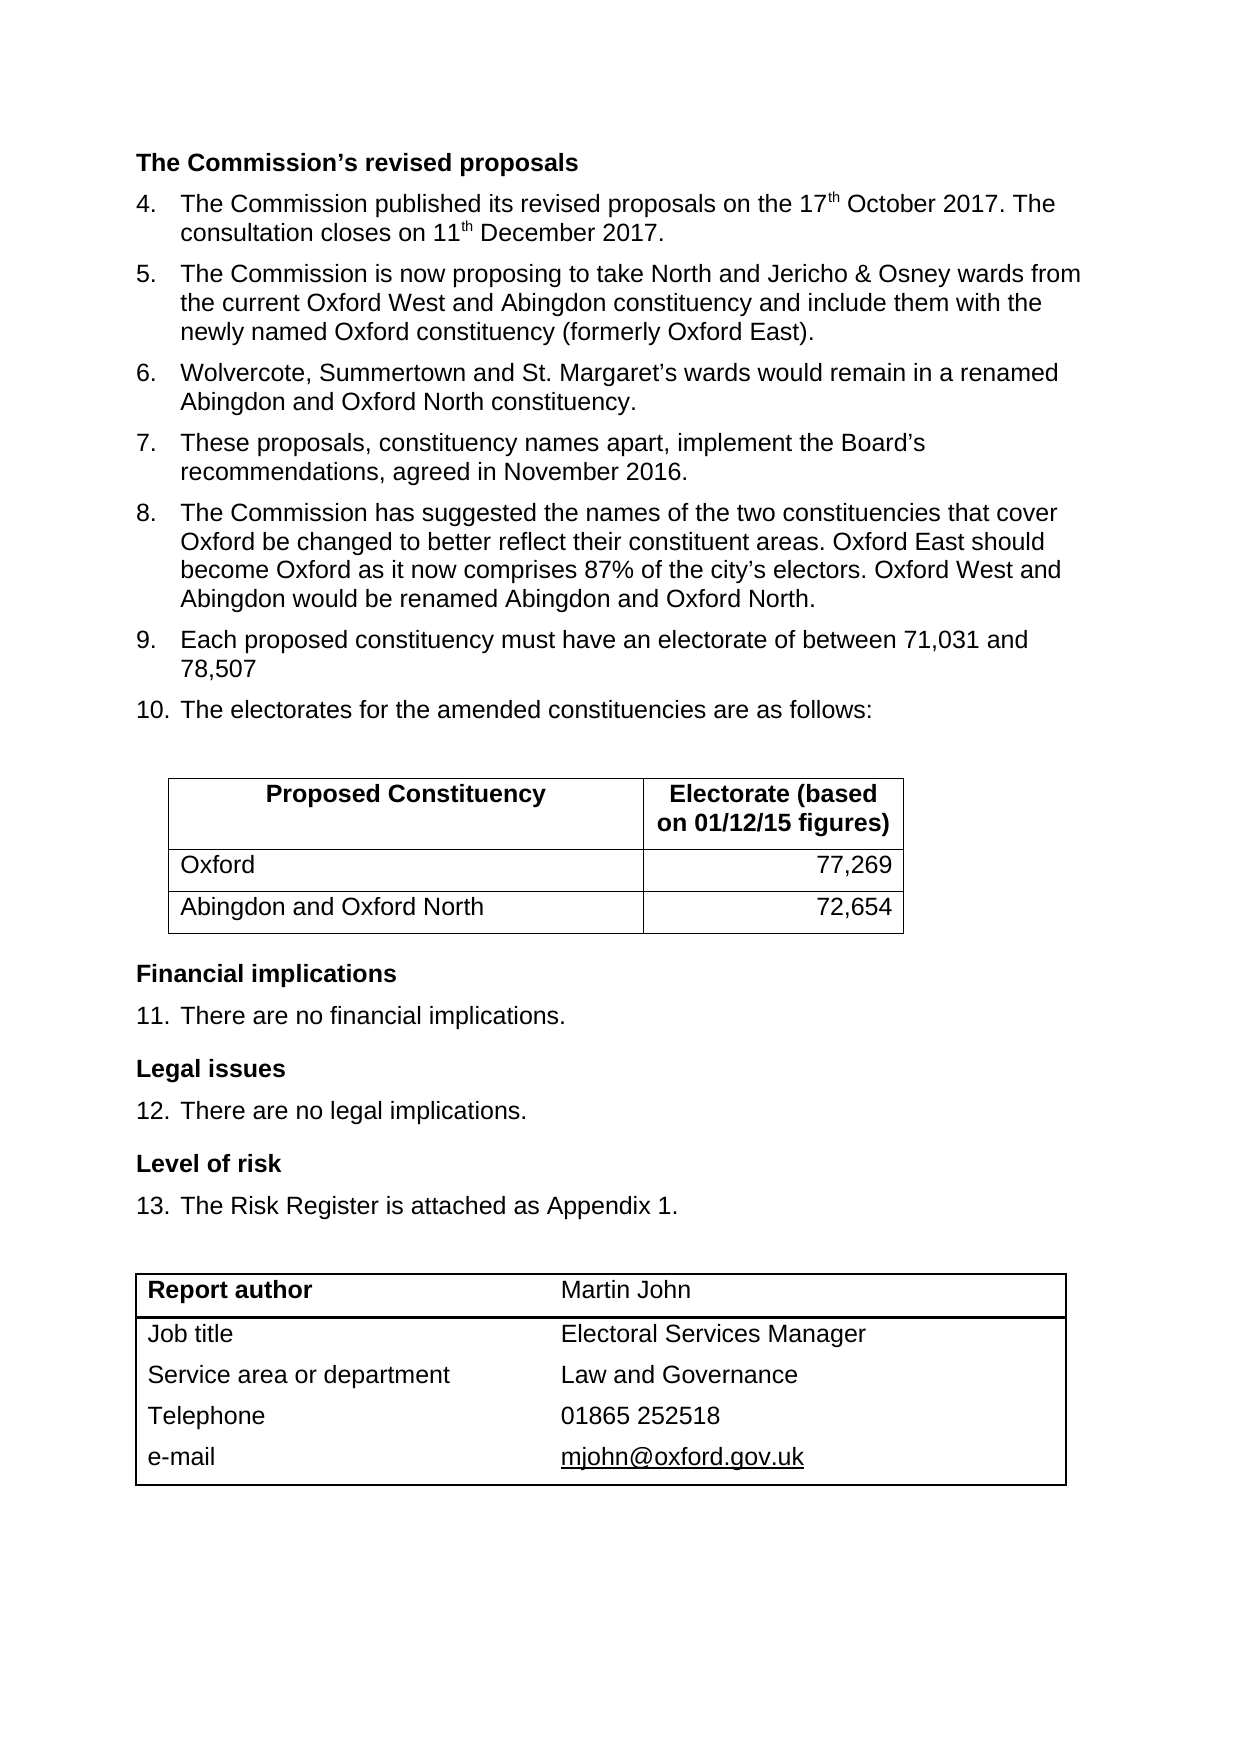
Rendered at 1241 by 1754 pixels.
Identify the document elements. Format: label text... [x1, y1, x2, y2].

text The Commission published its revised proposals on the 17th October 2017. The consultation closes on 11th December 2017. [136, 189, 1104, 246]
subtitle Financial implications [136, 959, 1104, 988]
table_cell Oxford [169, 850, 643, 891]
table_header Electorate (based on 01/12/15 figures) [644, 779, 903, 849]
table_cell 01865 252518 [549, 1401, 1065, 1442]
table_cell Service area or department [137, 1360, 549, 1401]
table_cell 77,269 [644, 850, 903, 891]
table_header Proposed Constituency [169, 779, 643, 849]
subtitle The Commission’s revised proposals [136, 148, 1104, 176]
text Wolvercote, Summertown and St. Margaret’s wards would remain in a renamed Abingdon and Oxford North constituency. [136, 358, 1104, 415]
table_header Report author [137, 1275, 549, 1316]
table_cell Abingdon and Oxford North [169, 892, 643, 933]
list There are no legal implications. [136, 1096, 1104, 1124]
table_cell 72,654 [644, 892, 903, 933]
text The electorates for the amended constituencies are as follows: [136, 695, 1104, 724]
table_cell e-mail [137, 1442, 549, 1483]
table_cell Telephone [137, 1401, 549, 1442]
text Each proposed constituency must have an electorate of between 71,031 and 78,507 [136, 625, 1104, 683]
table_header Martin John [549, 1275, 1065, 1316]
text These proposals, constituency names apart, implement the Board’s recommendations, agreed in November 2016. [136, 428, 1104, 485]
list There are no financial implications. [136, 1001, 1104, 1029]
subtitle Legal issues [136, 1054, 1104, 1083]
table_cell Electoral Services Manager [549, 1319, 1065, 1360]
table_cell Law and Governance [549, 1360, 1065, 1401]
table_cell Job title [137, 1319, 549, 1360]
list The Risk Register is attached as Appendix 1. [136, 1191, 1104, 1219]
table_cell mjohn@oxford.gov.uk [549, 1442, 1065, 1483]
text The Commission has suggested the names of the two constituencies that cover Oxford be changed to better reflect their constituent areas. Oxford East should become Oxford as it now comprises 87% of the city’s electors. Oxford West and Abingdon would be renamed Abingdon and Oxford North. [136, 498, 1104, 613]
subtitle Level of risk [136, 1149, 1104, 1178]
text The Commission is now proposing to take North and Jericho & Osney wards from the current Oxford West and Abingdon constituency and include them with the newly named Oxford constituency (formerly Oxford East). [136, 259, 1104, 345]
